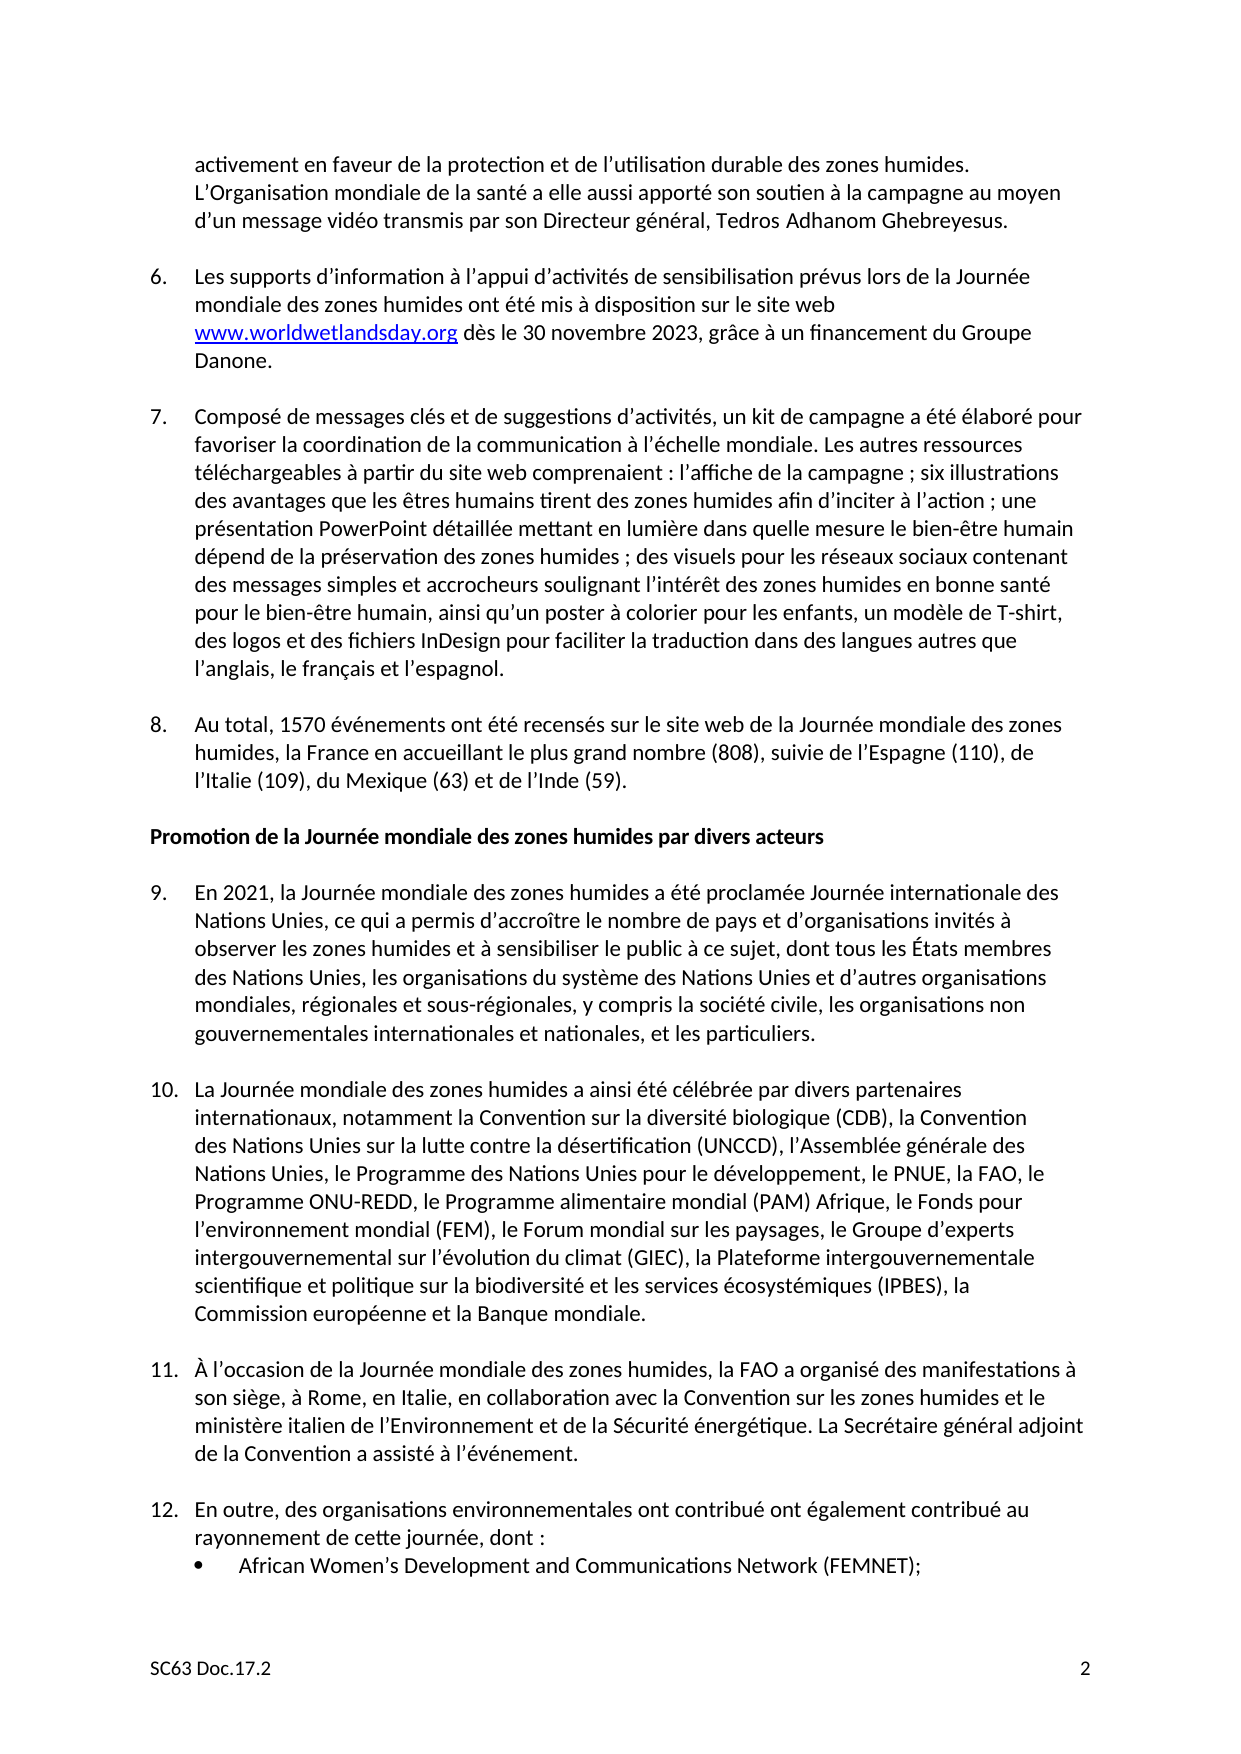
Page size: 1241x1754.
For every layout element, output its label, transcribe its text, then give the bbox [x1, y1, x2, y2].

text 7. Composé de messages clés et de suggestions d’activités, un kit de campagne a été élaboré pour favoriser la coordination de la communication à l’échelle mondiale. Les autres ressources téléchargeables à partir du site web comprenaient : l’affiche de la campagne ; six illustrations des avantages que les êtres humains tirent des zones humides afin d’inciter à l’action ; une présentation PowerPoint détaillée mettant en lumière dans quelle mesure le bien-être humain dépend de la préservation des zones humides ; des visuels pour les réseaux sociaux contenant des messages simples et accrocheurs soulignant l’intérêt des zones humides en bonne santé pour le bien-être humain, ainsi qu’un poster à colorier pour les enfants, un modèle de T-shirt, des logos et des fichiers InDesign pour faciliter la traduction dans des langues autres que l’anglais, le français et l’espagnol. [150, 402, 1090, 682]
text 10. La Journée mondiale des zones humides a ainsi été célébrée par divers partenaires internationaux, notamment la Convention sur la diversité biologique (CDB), la Convention des Nations Unies sur la lutte contre la désertification (UNCCD), l’Assemblée générale des Nations Unies, le Programme des Nations Unies pour le développement, le PNUE, la FAO, le Programme ONU-REDD, le Programme alimentaire mondial (PAM) Afrique, le Fonds pour l’environnement mondial (FEM), le Forum mondial sur les paysages, le Groupe d’experts intergouvernemental sur l’évolution du climat (GIEC), la Plateforme intergouvernementale scientifique et politique sur la biodiversité et les services écosystémiques (IPBES), la Commission européenne et la Banque mondiale. [150, 1075, 1063, 1327]
subtitle Promotion de la Journée mondiale des zones humides par divers acteurs [150, 822, 1090, 851]
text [150, 150, 1090, 234]
text 12. En outre, des organisations environnementales ont contribué ont également contribué au rayonnement de cette journée, dont : [150, 1495, 1063, 1551]
text 11. À l’occasion de la Journée mondiale des zones humides, la FAO a organisé des manifestations à son siège, à Rome, en Italie, en collaboration avec la Convention sur les zones humides et le ministère italien de l’Environnement et de la Sécurité énergétique. La Secrétaire général adjoint de la Convention a assisté à l’événement. [150, 1355, 1090, 1467]
text 6. Les supports d’information à l’appui d’activités de sensibilisation prévus lors de la Journée mondiale des zones humides ont été mis à disposition sur le site web www.worldwetlandsday.org dès le 30 novembre 2023, grâce à un financement du Groupe Danone. [150, 262, 1090, 374]
list African Women’s Development and Communications Network (FEMNET); [194, 1551, 1063, 1579]
text 8. Au total, 1570 événements ont été recensés sur le site web de la Journée mondiale des zones humides, la France en accueillant le plus grand nombre (808), suivie de l’Espagne (110), de l’Italie (109), du Mexique (63) et de l’Inde (59). [150, 710, 1090, 794]
text 9. En 2021, la Journée mondiale des zones humides a été proclamée Journée internationale des Nations Unies, ce qui a permis d’accroître le nombre de pays et d’organisations invités à observer les zones humides et à sensibiliser le public à ce sujet, dont tous les États membres des Nations Unies, les organisations du système des Nations Unies et d’autres organisations mondiales, régionales et sous-régionales, y compris la société civile, les organisations non gouvernementales internationales et nationales, et les particuliers. [150, 878, 1090, 1047]
